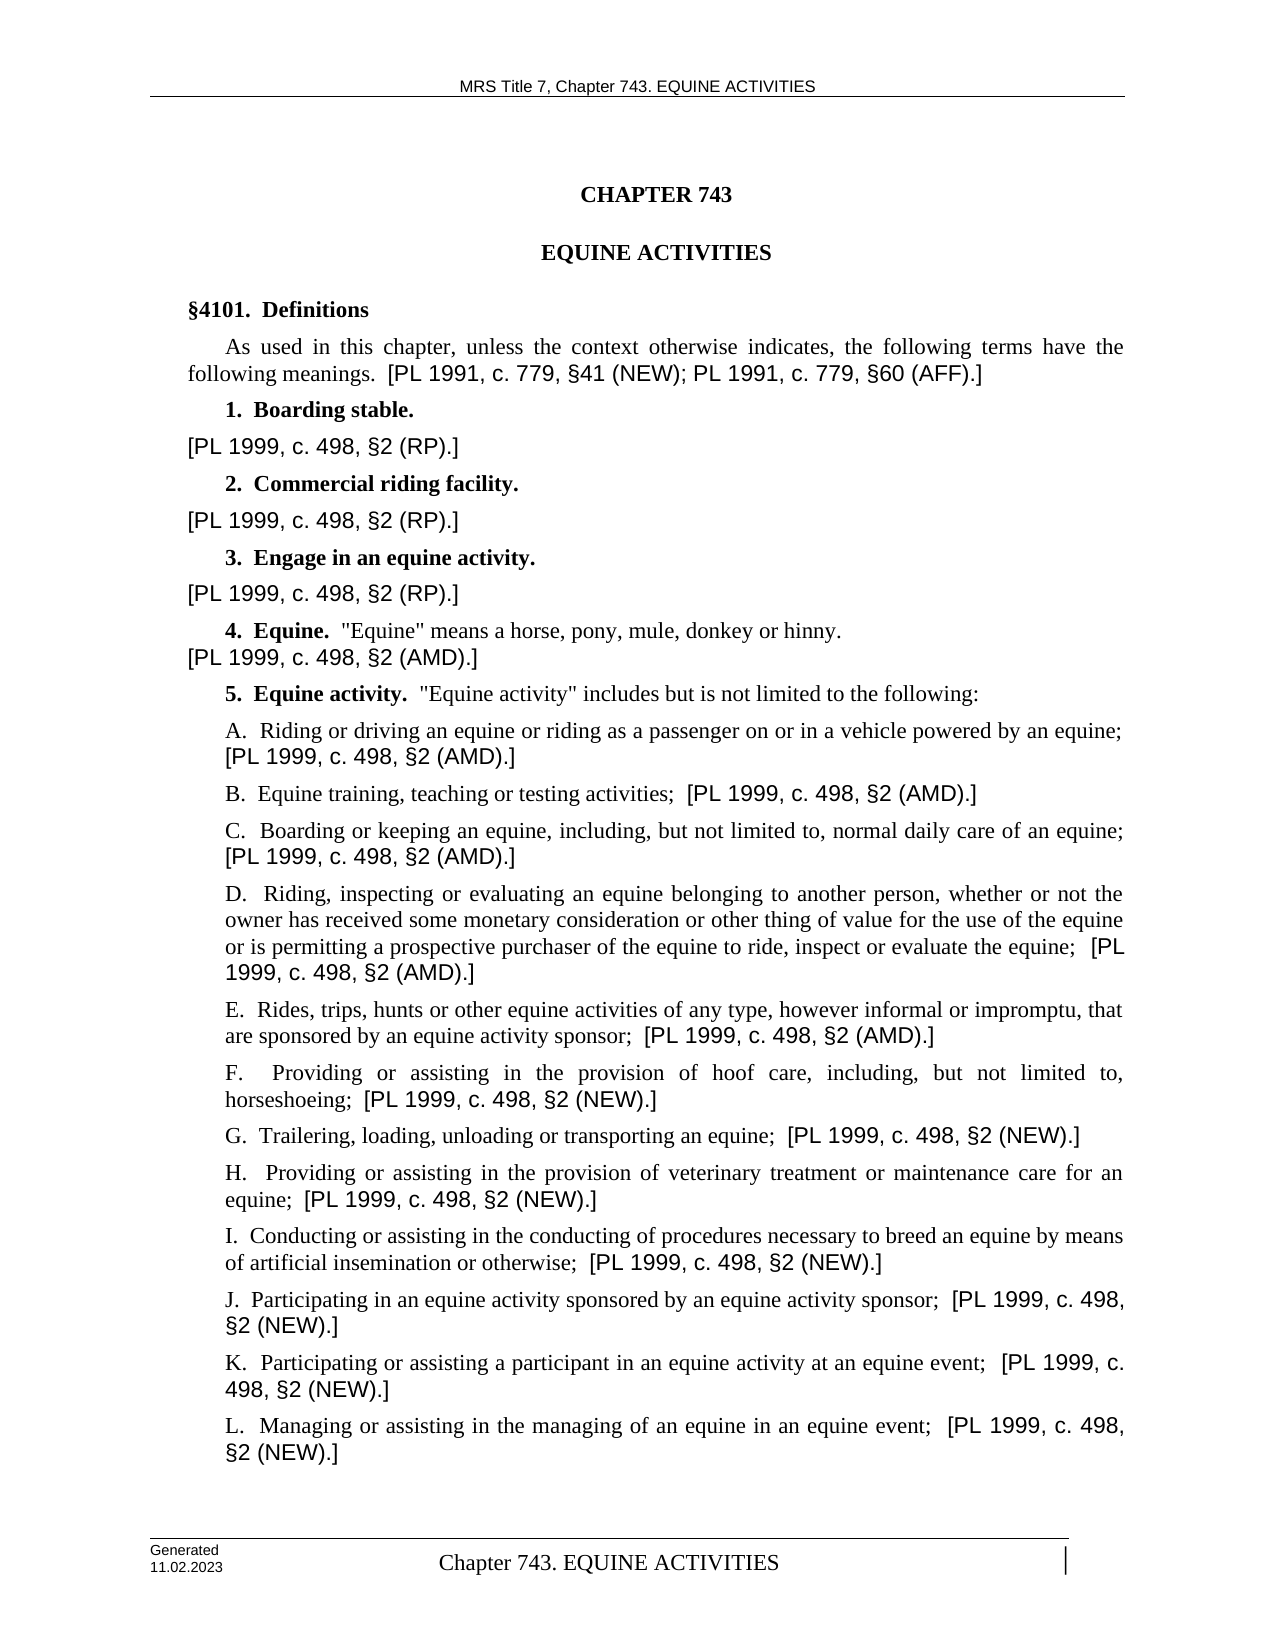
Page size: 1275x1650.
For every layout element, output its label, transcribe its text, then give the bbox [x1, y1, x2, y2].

text EQUINE ACTIVITIES [187, 239, 1125, 265]
text H. Providing or assisting in the provision of veterinary treatment or maintenance care for an equine; [PL 1999, c. 498, §2 (NEW).] [225, 1159, 1125, 1212]
text 5. Equine activity. "Equine activity" includes but is not limited to the following: [187, 680, 1125, 707]
text L. Managing or assisting in the managing of an equine in an equine event; [PL 1999, c. 498, §2 (NEW).] [225, 1412, 1125, 1465]
text CHAPTER 743 [187, 181, 1125, 208]
text K. Participating or assisting a participant in an equine activity at an equine event; [PL 1999, c. 498, §2 (NEW).] [225, 1349, 1125, 1402]
text [PL 1999, c. 498, §2 (AMD).] [187, 643, 1125, 670]
text [PL 1999, c. 498, §2 (RP).] [187, 433, 1125, 459]
text [PL 1999, c. 498, §2 (RP).] [187, 507, 1125, 533]
text 1. Boarding stable. [187, 396, 1125, 423]
text I. Conducting or assisting in the conducting of procedures necessary to breed an equine by means of artificial insemination or otherwise; [PL 1999, c. 498, §2 (NEW).] [225, 1223, 1125, 1275]
text §4101. Definitions [187, 296, 1125, 323]
text [PL 1999, c. 498, §2 (RP).] [187, 580, 1125, 607]
text B. Equine training, teaching or testing activities; [PL 1999, c. 498, §2 (AMD).] [225, 780, 1125, 807]
text 3. Engage in an equine activity. [187, 543, 1125, 570]
text 4. Equine. "Equine" means a horse, pony, mule, donkey or hinny. [187, 617, 1125, 643]
text As used in this chapter, unless the context otherwise indicates, the following terms have the following meanings. [PL 1991, c. 779, §41 (NEW); PL 1991, c. 779, §60 (AFF).] [187, 333, 1125, 386]
text D. Riding, inspecting or evaluating an equine belonging to another person, whether or not the owner has received some monetary consideration or other thing of value for the use of the equine or is permitting a prospective purchaser of the equine to ride, inspect or evaluate the equine; [PL 1999, c. 498, §2 (AMD).] [225, 880, 1125, 986]
text 2. Commercial riding facility. [187, 470, 1125, 496]
text E. Rides, trips, hunts or other equine activities of any type, however informal or impromptu, that are sponsored by an equine activity sponsor; [PL 1999, c. 498, §2 (AMD).] [225, 996, 1125, 1049]
text C. Boarding or keeping an equine, including, but not limited to, normal daily care of an equine; [PL 1999, c. 498, §2 (AMD).] [225, 817, 1125, 870]
text G. Trailering, loading, unloading or transporting an equine; [PL 1999, c. 498, §2 (NEW).] [225, 1122, 1125, 1149]
text F. Providing or assisting in the provision of hoof care, including, but not limited to, horseshoeing; [PL 1999, c. 498, §2 (NEW).] [225, 1059, 1125, 1112]
text A. Riding or driving an equine or riding as a passenger on or in a vehicle powered by an equine; [PL 1999, c. 498, §2 (AMD).] [225, 717, 1125, 770]
text J. Participating in an equine activity sponsored by an equine activity sponsor; [PL 1999, c. 498, §2 (NEW).] [225, 1286, 1125, 1339]
